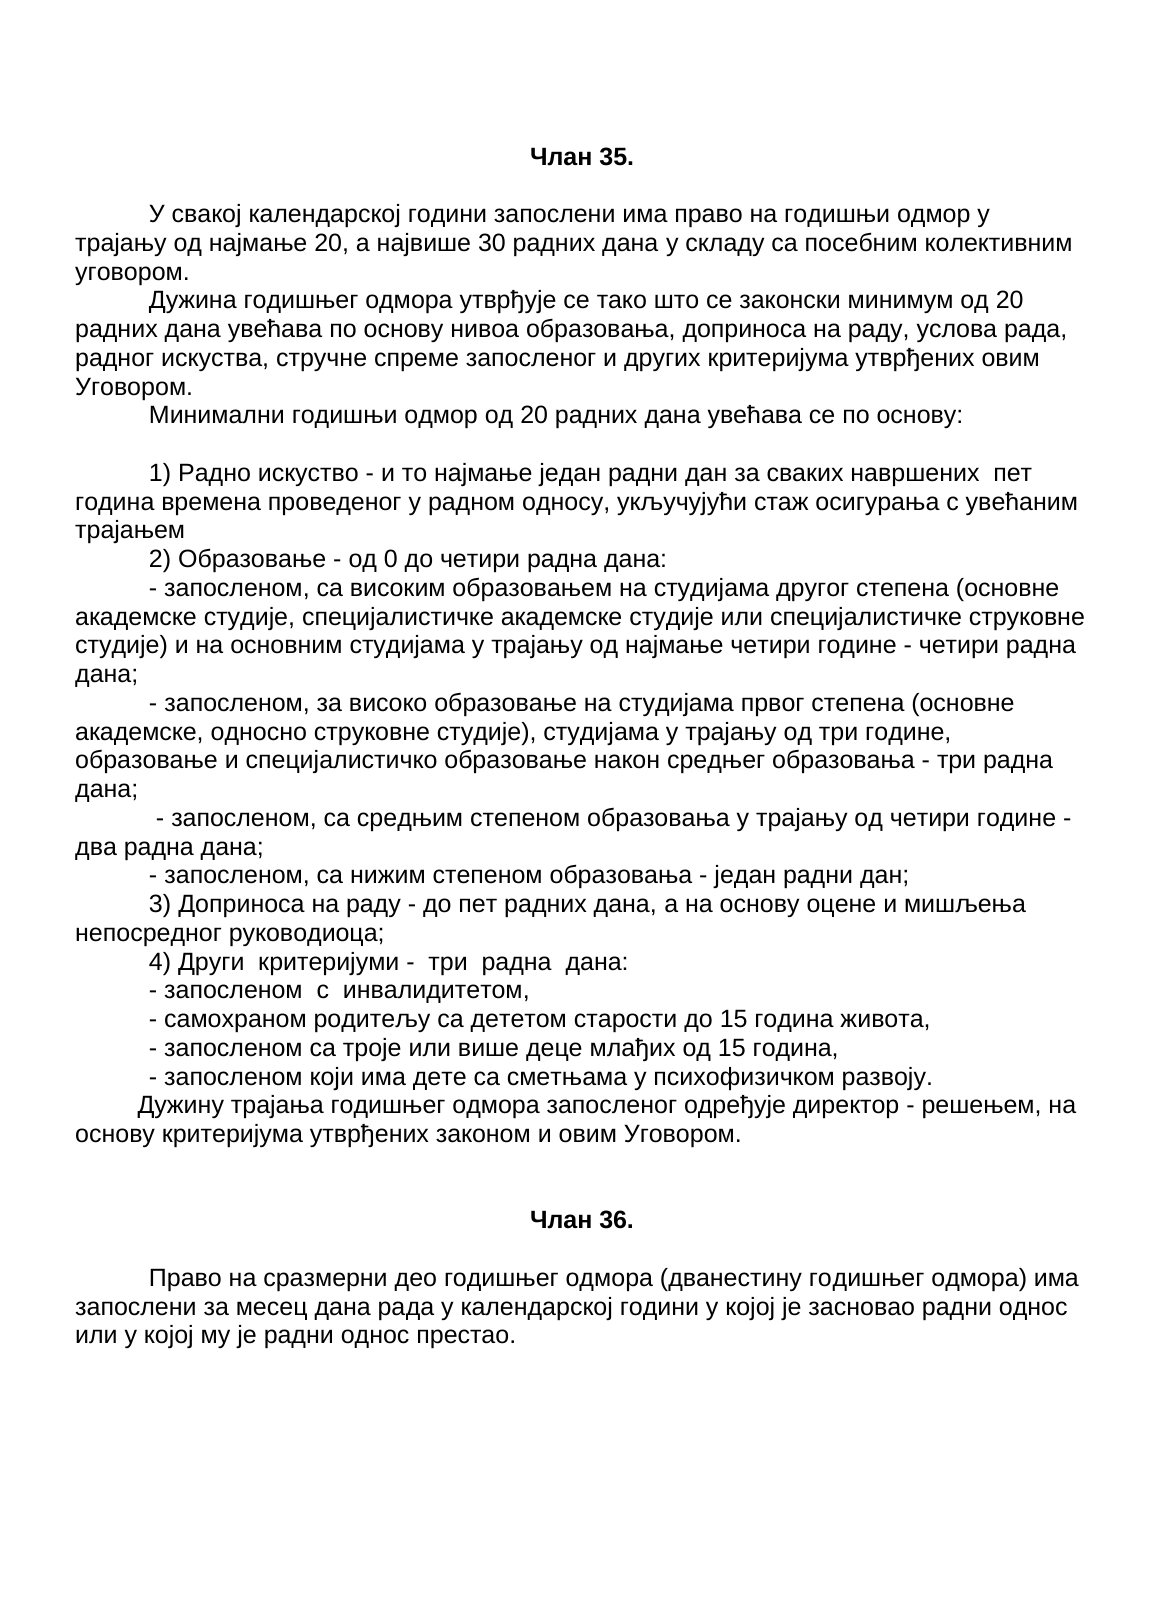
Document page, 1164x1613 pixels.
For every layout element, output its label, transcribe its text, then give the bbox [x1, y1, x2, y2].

text - запосленом, са средњим степеном образовања у трајању од четири године - два радна дана; [75, 803, 1088, 860]
text - запосленом, са високим образовањем на студијама другог степена (основне академске студије, специјалистичке академске студије или специјалистичке струковне студије) и на основним студијама у трајању од најмање четири године - четири радна дана; [75, 573, 1088, 688]
text У свакој календарској години запослени има право на годишњи одмор у трајању од најмање 20, а највише 30 радних дана у складу са посебним колективним уговором. [75, 199, 1088, 285]
text Право на сразмерни део годишњег одмора (дванестину годишњег одмора) има запослени за месец дана рада у календарској години у којој је засновао радни однос или у којој му је радни однос престао. [75, 1263, 1088, 1349]
text - запосленом са троје или више деце млађих од 15 година, [75, 1033, 1088, 1061]
text 1) Радно искуство - и то најмање један радни дан за сваких навршених пет година времена проведеног у радном односу, укључујући стаж осигурања с увећаним трајањем [75, 458, 1088, 544]
text - запосленом, са нижим степеном образовања - један радни дан; [75, 860, 1088, 889]
text - самохраном родитељу са дететом старости до 15 година живота, [75, 1004, 1088, 1033]
text Дужину трајања годишњег одмора запосленог одређује директор - решењем, на основу критеријума утврђених законом и овим Уговором. [75, 1090, 1088, 1148]
text Минимални годишњи одмор од 20 радних дана увећава се по основу: [75, 400, 1088, 429]
text Члан 35. [75, 141, 1088, 170]
text Дужина годишњег одмора утврђује се тако што се законски минимум од 20 радних дана увећава по основу нивоа образовања, доприноса на раду, услова рада, радног искуства, стручне спреме запосленог и других критеријума утврђених овим Уговором. [75, 285, 1088, 400]
text 3) Доприноса на раду - до пет радних дана, а на основу оцене и мишљења непосредног руководиоца; [75, 889, 1088, 946]
text - запосленом који има дете са сметњама у психофизичком развоју. [75, 1061, 1088, 1090]
text Члан 36. [75, 1205, 1088, 1234]
text 2) Образовање - од 0 до четири радна дана: [75, 544, 1088, 573]
text - запосленом, за високо образовање на студијама првог степена (основне академске, односно струковне студије), студијама у трајању од три године, образовање и специјалистичко образовање након средњег образовања - три радна дана; [75, 688, 1088, 803]
text - запосленом с инвалидитетом, [75, 975, 1088, 1004]
text 4) Други критеријуми - три радна дана: [75, 946, 1088, 975]
